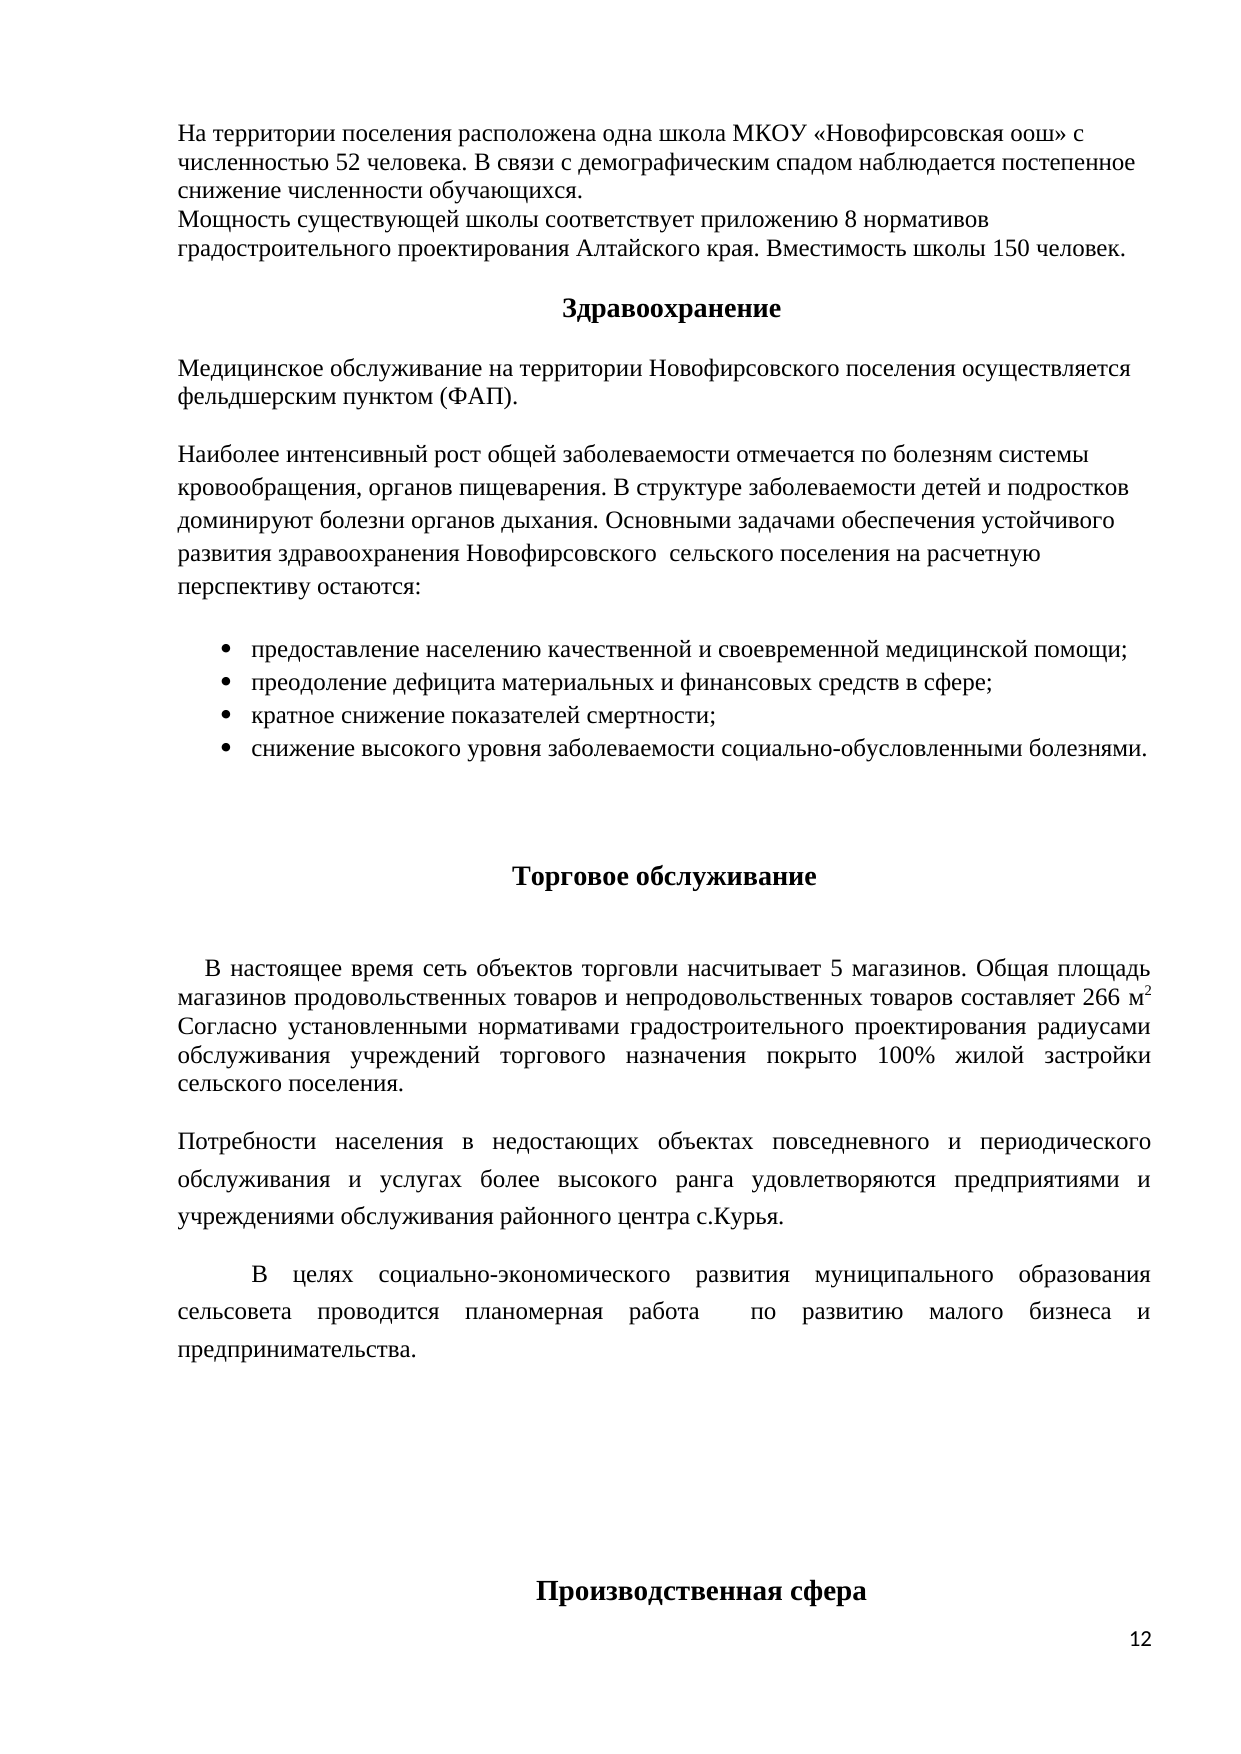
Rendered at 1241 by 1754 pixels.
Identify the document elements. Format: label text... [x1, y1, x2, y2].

text В настоящее время сеть объектов торговли насчитывает 5 магазинов. Общая площадь магазинов продовольственных товаров и непродовольственных товаров составляет 266 м2 Согласно установленными нормативами градостроительного проектирования радиусами обслуживания учреждений торгового назначения покрыто 100% жилой застройки сельского поселения. [177, 921, 1152, 1097]
text Медицинское обслуживание на территории Новофирсовского поселения осуществляется фельдшерским пунктом (ФАП). [177, 353, 1152, 410]
text Наиболее интенсивный рост общей заболеваемости отмечается по болезням системы кровообращения, органов пищеварения. В структуре заболеваемости детей и подростков доминируют болезни органов дыхания. Основными задачами обеспечения устойчивого развития здравоохранения Новофирсовского сельского поселения на расчетную перспективу остаются: [177, 439, 1152, 600]
list преодоление дефицита материальных и финансовых средств в сфере; [177, 667, 1152, 696]
text Торговое обслуживание [177, 859, 1152, 892]
list кратное снижение показателей смертности; [177, 700, 1152, 729]
text На территории поселения расположена одна школа МКОУ «Новофирсовская оош» с численностью 52 человека. В связи с демографическим спадом наблюдается постепенное снижение численности обучающихся. Мощность существующей школы соответствует приложению 8 нормативов градостроительного проектирования Алтайского края. Вместимость школы 150 человек. [177, 118, 1152, 262]
text Потребности населения в недостающих объектах повседневного и периодического обслуживания и услугах более высокого ранга удовлетворяются предприятиями и учреждениями обслуживания районного центра с.Курья. [177, 1126, 1152, 1230]
text Производственная сфера [177, 1573, 1152, 1607]
text В целях социально-экономического развития муниципального образования сельсовета проводится планомерная работа по развитию малого бизнеса и предпринимательства. [177, 1259, 1152, 1362]
text Здравоохранение [177, 291, 1152, 323]
list предоставление населению качественной и своевременной медицинской помощи; [177, 634, 1152, 663]
list снижение высокого уровня заболеваемости социально-обусловленными болезнями. [177, 733, 1152, 762]
